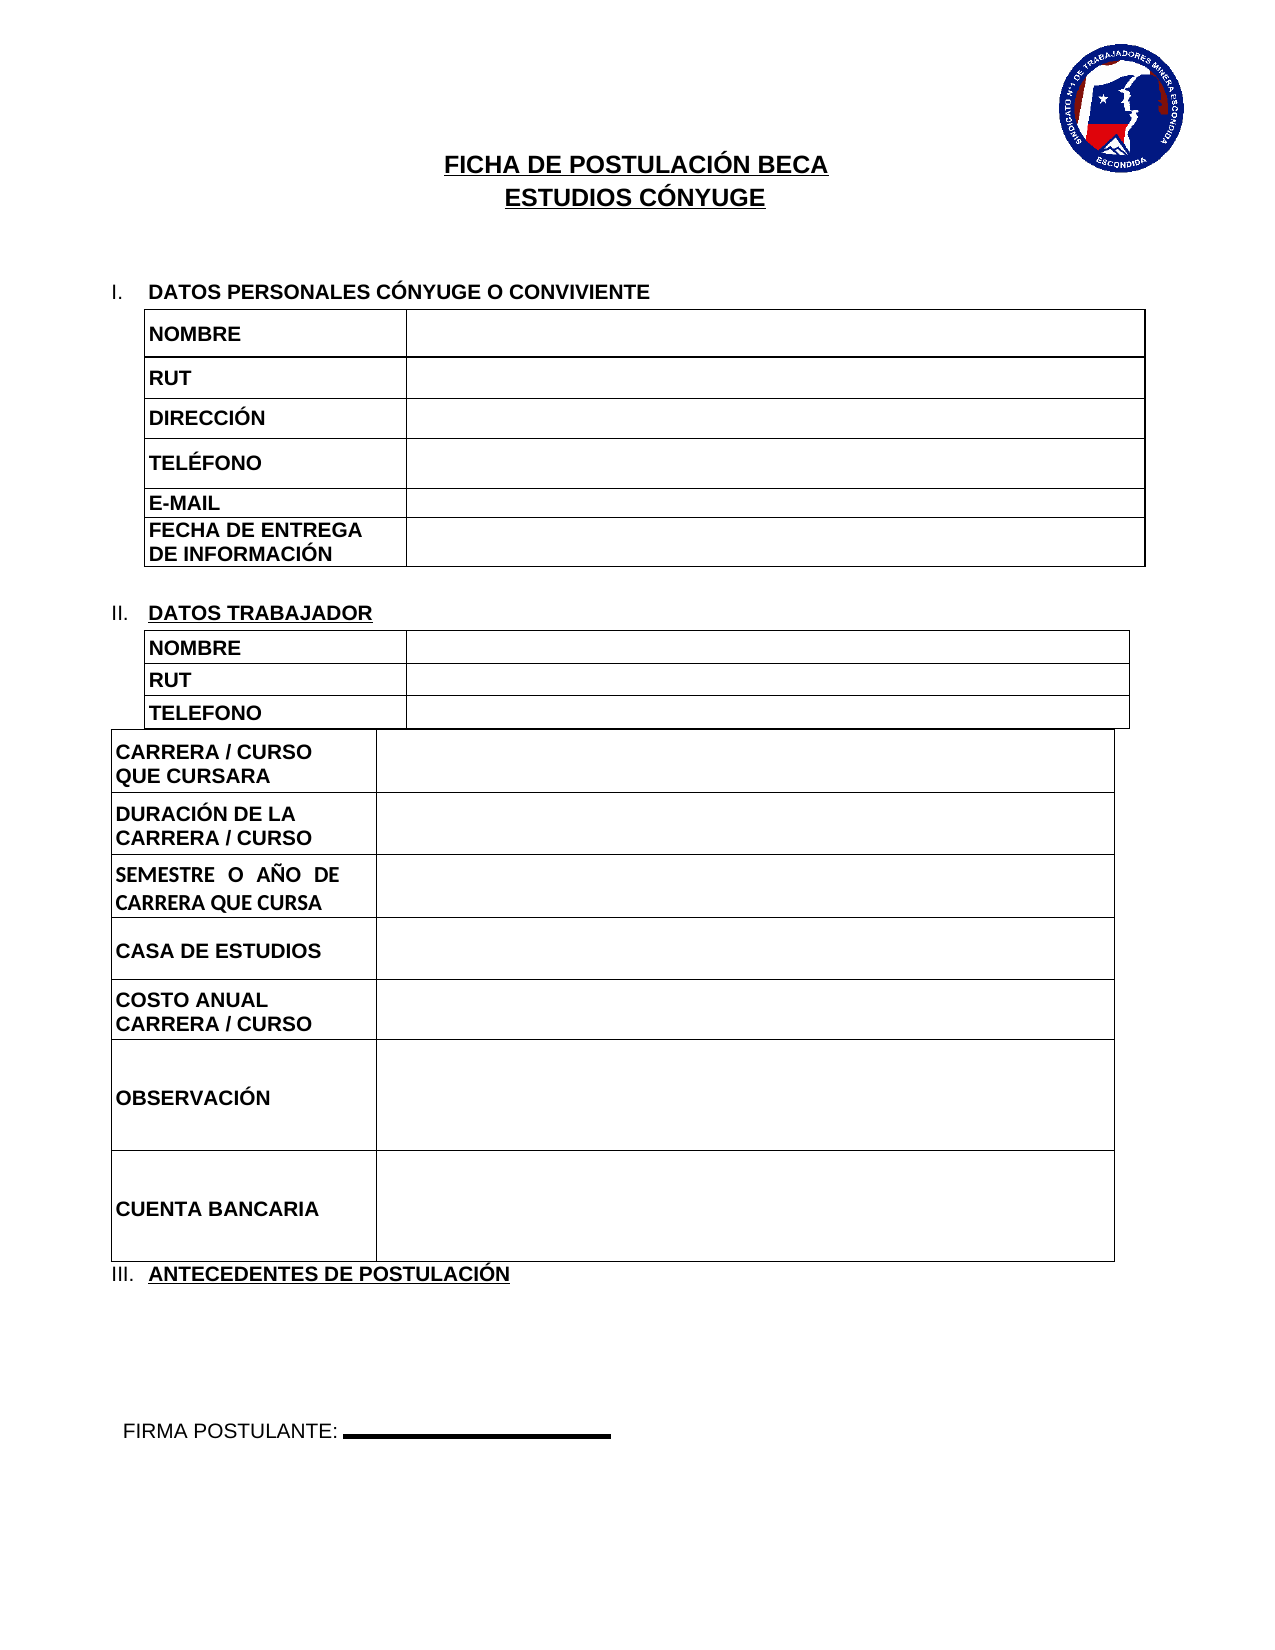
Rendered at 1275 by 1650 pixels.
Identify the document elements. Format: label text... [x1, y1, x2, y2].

table_cell [407, 696, 1129, 728]
table_cell SEMESTRE O AÑO DE CARRERA QUE CURSA [112, 855, 376, 917]
table_cell [407, 399, 1144, 437]
table_header CARRERA / CURSO QUE CURSARA [112, 730, 376, 792]
table_cell [407, 358, 1144, 398]
table_header [377, 730, 1114, 792]
table_cell RUT [145, 664, 406, 695]
text FIRMA POSTULANTE: [111, 1419, 995, 1443]
table_cell CASA DE ESTUDIOS [112, 918, 376, 979]
table_cell [377, 1151, 1114, 1261]
table_cell [377, 793, 1114, 854]
table_cell CUENTA BANCARIA [112, 1151, 376, 1261]
table_cell [407, 518, 1144, 566]
table_cell [377, 980, 1114, 1039]
table_cell DURACIÓN DE LA CARRERA / CURSO [112, 793, 376, 854]
table_cell [407, 664, 1129, 695]
table_cell TELEFONO [145, 696, 406, 728]
table_cell FECHA DE ENTREGA DE INFORMACIÓN [145, 518, 406, 566]
table_cell DIRECCIÓN [145, 399, 406, 437]
picture [1055, 40, 1187, 177]
table_cell COSTO ANUAL CARRERA / CURSO [112, 980, 376, 1039]
table_cell RUT [145, 358, 406, 398]
table_cell [377, 855, 1114, 917]
table_header NOMBRE [145, 631, 406, 663]
table_cell [407, 439, 1144, 488]
text FICHA DE POSTULACIÓN BECA [444, 150, 995, 179]
table_cell TELÉFONO [145, 439, 406, 488]
table_cell E-MAIL [145, 489, 406, 517]
list DATOS TRABAJADOR [111, 601, 995, 625]
table_header [407, 310, 1144, 356]
list DATOS PERSONALES CÓNYUGE O CONVIVIENTE [111, 280, 995, 304]
table_header NOMBRE [145, 310, 406, 356]
table_cell [407, 489, 1144, 517]
text ESTUDIOS CÓNYUGE [275, 183, 995, 212]
table_header [407, 631, 1129, 663]
table_cell OBSERVACIÓN [112, 1040, 376, 1150]
table_cell [377, 918, 1114, 979]
table_cell [377, 1040, 1114, 1150]
list ANTECEDENTES DE POSTULACIÓN [111, 1262, 995, 1286]
